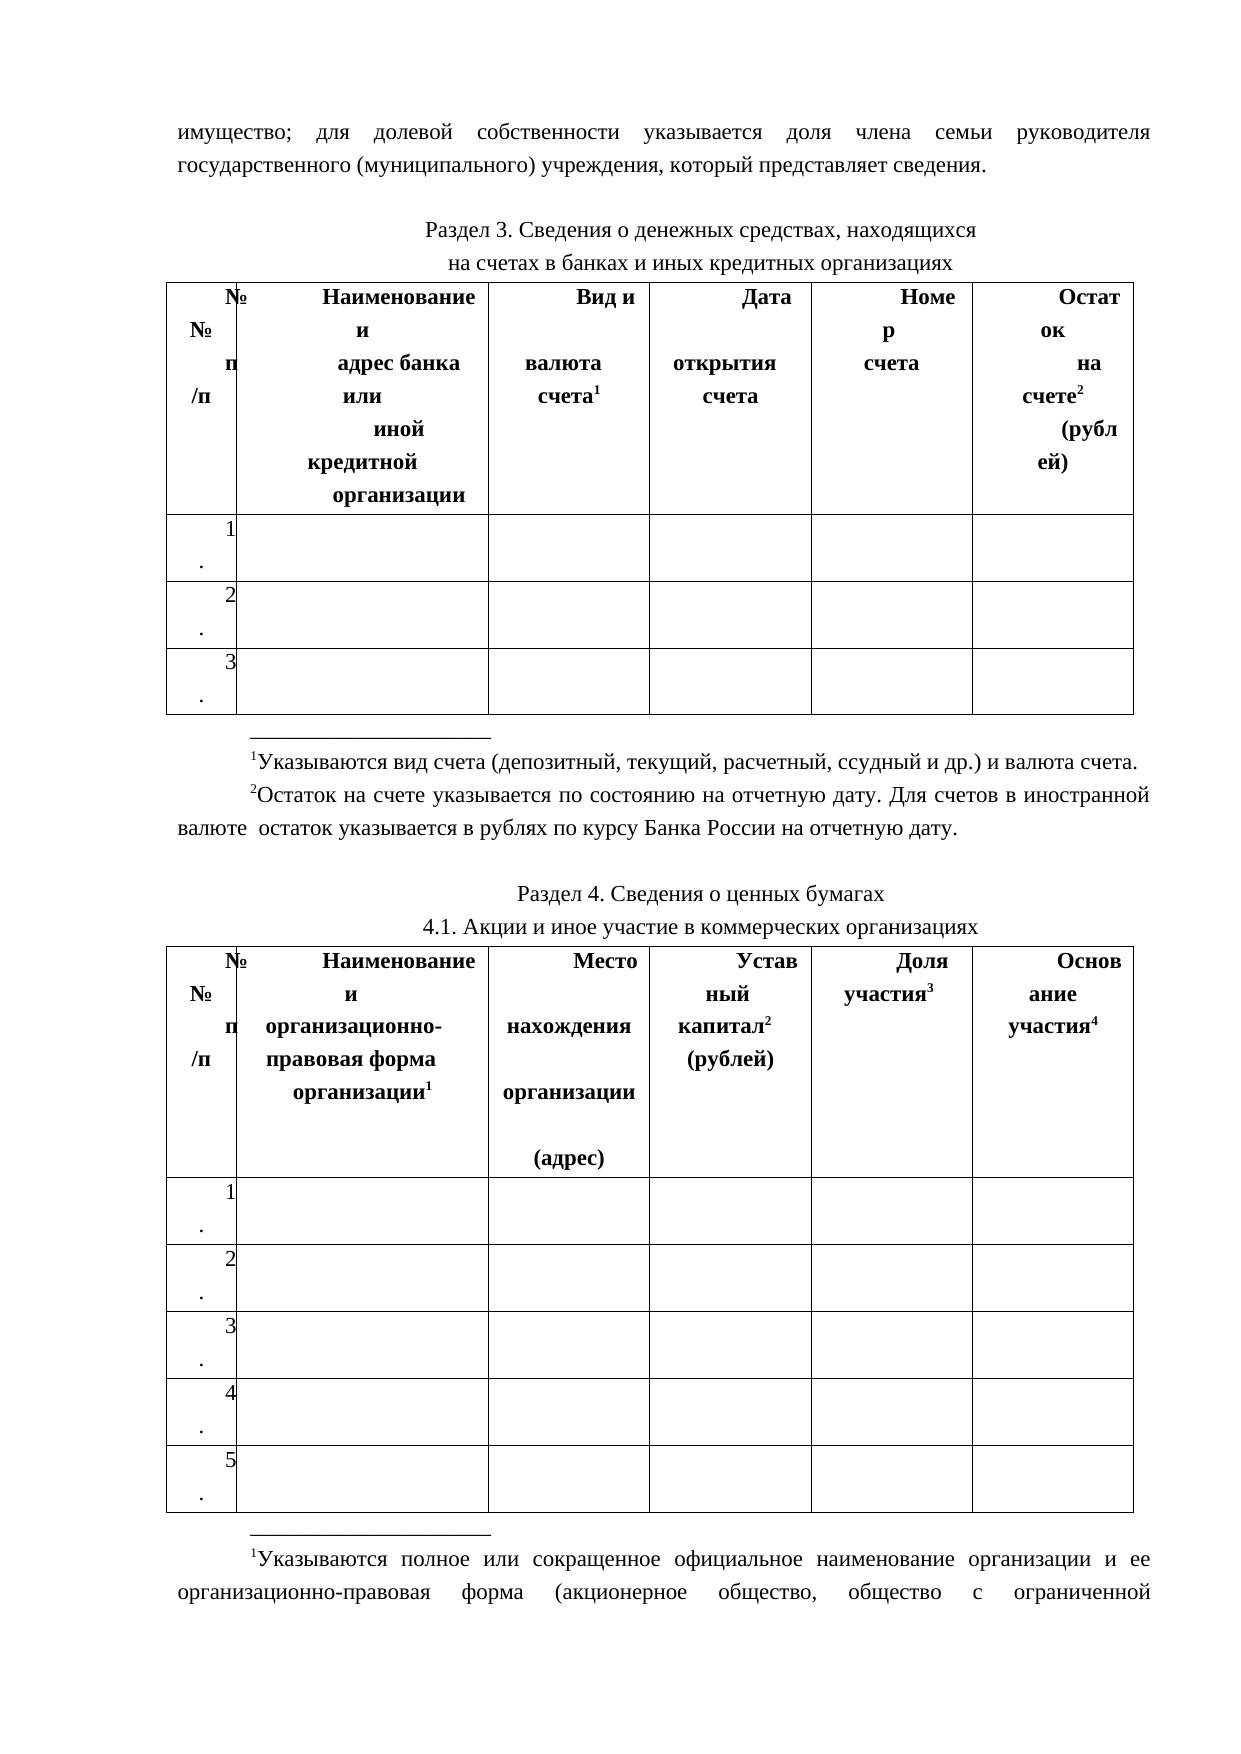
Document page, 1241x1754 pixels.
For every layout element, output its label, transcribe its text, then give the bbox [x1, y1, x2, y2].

table_cell [650, 649, 811, 714]
text Раздел 3. Сведения о денежных средствах, находящихся [177, 216, 1152, 243]
text 2Остаток на счете указывается по состоянию на отчетную дату. Для счетов в иностранной валюте остаток указывается в рублях по курсу Банка России на отчетную дату. [177, 781, 1152, 840]
table_cell [489, 1446, 649, 1512]
table_cell [973, 1379, 1133, 1445]
text 1Указываются вид счета (депозитный, текущий, расчетный, ссудный и др.) и валюта счета. [177, 748, 1152, 774]
table_cell [237, 582, 488, 647]
table_cell [237, 1446, 488, 1512]
table_cell [650, 1178, 811, 1244]
table_header Уставный капитал2 (рублей) [650, 947, 811, 1177]
table_cell [812, 1446, 972, 1512]
table_cell [489, 1178, 649, 1244]
table_cell [812, 582, 972, 647]
table_cell [489, 1312, 649, 1378]
table_header Наименование и адрес банка или иной кредитной организации [237, 283, 488, 514]
table_header Место нахождения организации (адрес) [489, 947, 649, 1177]
table_header Остаток на счете2 (рублей) [973, 283, 1133, 514]
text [177, 1546, 1152, 1605]
text Раздел 4. Сведения о ценных бумагах [177, 880, 1152, 906]
text 4.1. Акции и иное участие в коммерческих организациях [177, 913, 1152, 939]
table_header Основание участия4 [973, 947, 1133, 1177]
table_cell [489, 649, 649, 714]
table_cell [973, 515, 1133, 581]
table_cell [812, 1379, 972, 1445]
table_cell [650, 1245, 811, 1311]
table_header Наименование и организационно- правовая форма организации1 [237, 947, 488, 1177]
table_cell [650, 582, 811, 647]
table_cell 1. [167, 515, 236, 581]
table_cell [973, 1312, 1133, 1378]
table_cell 5. [167, 1446, 236, 1512]
table_header Вид и валюта счета1 [489, 283, 649, 514]
table_cell [237, 1312, 488, 1378]
table_header Дата открытия счета [650, 283, 811, 514]
table_cell [237, 1379, 488, 1445]
text _____________________ [177, 1513, 1152, 1539]
text на счетах в банках и иных кредитных организациях [177, 249, 1152, 276]
table_header Номер счета [812, 283, 972, 514]
table_cell [650, 515, 811, 581]
table_cell 3. [167, 649, 236, 714]
table_header Доля участия3 [812, 947, 972, 1177]
table_cell [237, 515, 488, 581]
table_cell [812, 1245, 972, 1311]
table_cell [650, 1379, 811, 1445]
table_cell [812, 1312, 972, 1378]
table_cell [489, 1379, 649, 1445]
table_cell [237, 1245, 488, 1311]
table_cell [812, 515, 972, 581]
table_cell 2. [167, 582, 236, 647]
table_header №№ п/п [167, 283, 236, 514]
table_cell 3. [167, 1312, 236, 1378]
table_cell [489, 515, 649, 581]
table_cell [237, 649, 488, 714]
text _____________________ [177, 715, 1152, 742]
table_cell 1. [167, 1178, 236, 1244]
table_cell [973, 1178, 1133, 1244]
table_cell [973, 649, 1133, 714]
table_header №№ п/п [167, 947, 236, 1177]
table_cell [973, 1245, 1133, 1311]
table_cell [973, 582, 1133, 647]
table_cell 4. [167, 1379, 236, 1445]
table_cell [812, 1178, 972, 1244]
table_cell 2. [167, 1245, 236, 1311]
table_cell [650, 1446, 811, 1512]
table_cell [489, 582, 649, 647]
table_cell [650, 1312, 811, 1378]
table_cell [237, 1178, 488, 1244]
table_cell [973, 1446, 1133, 1512]
table_cell [489, 1245, 649, 1311]
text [177, 118, 1152, 177]
table_cell [812, 649, 972, 714]
